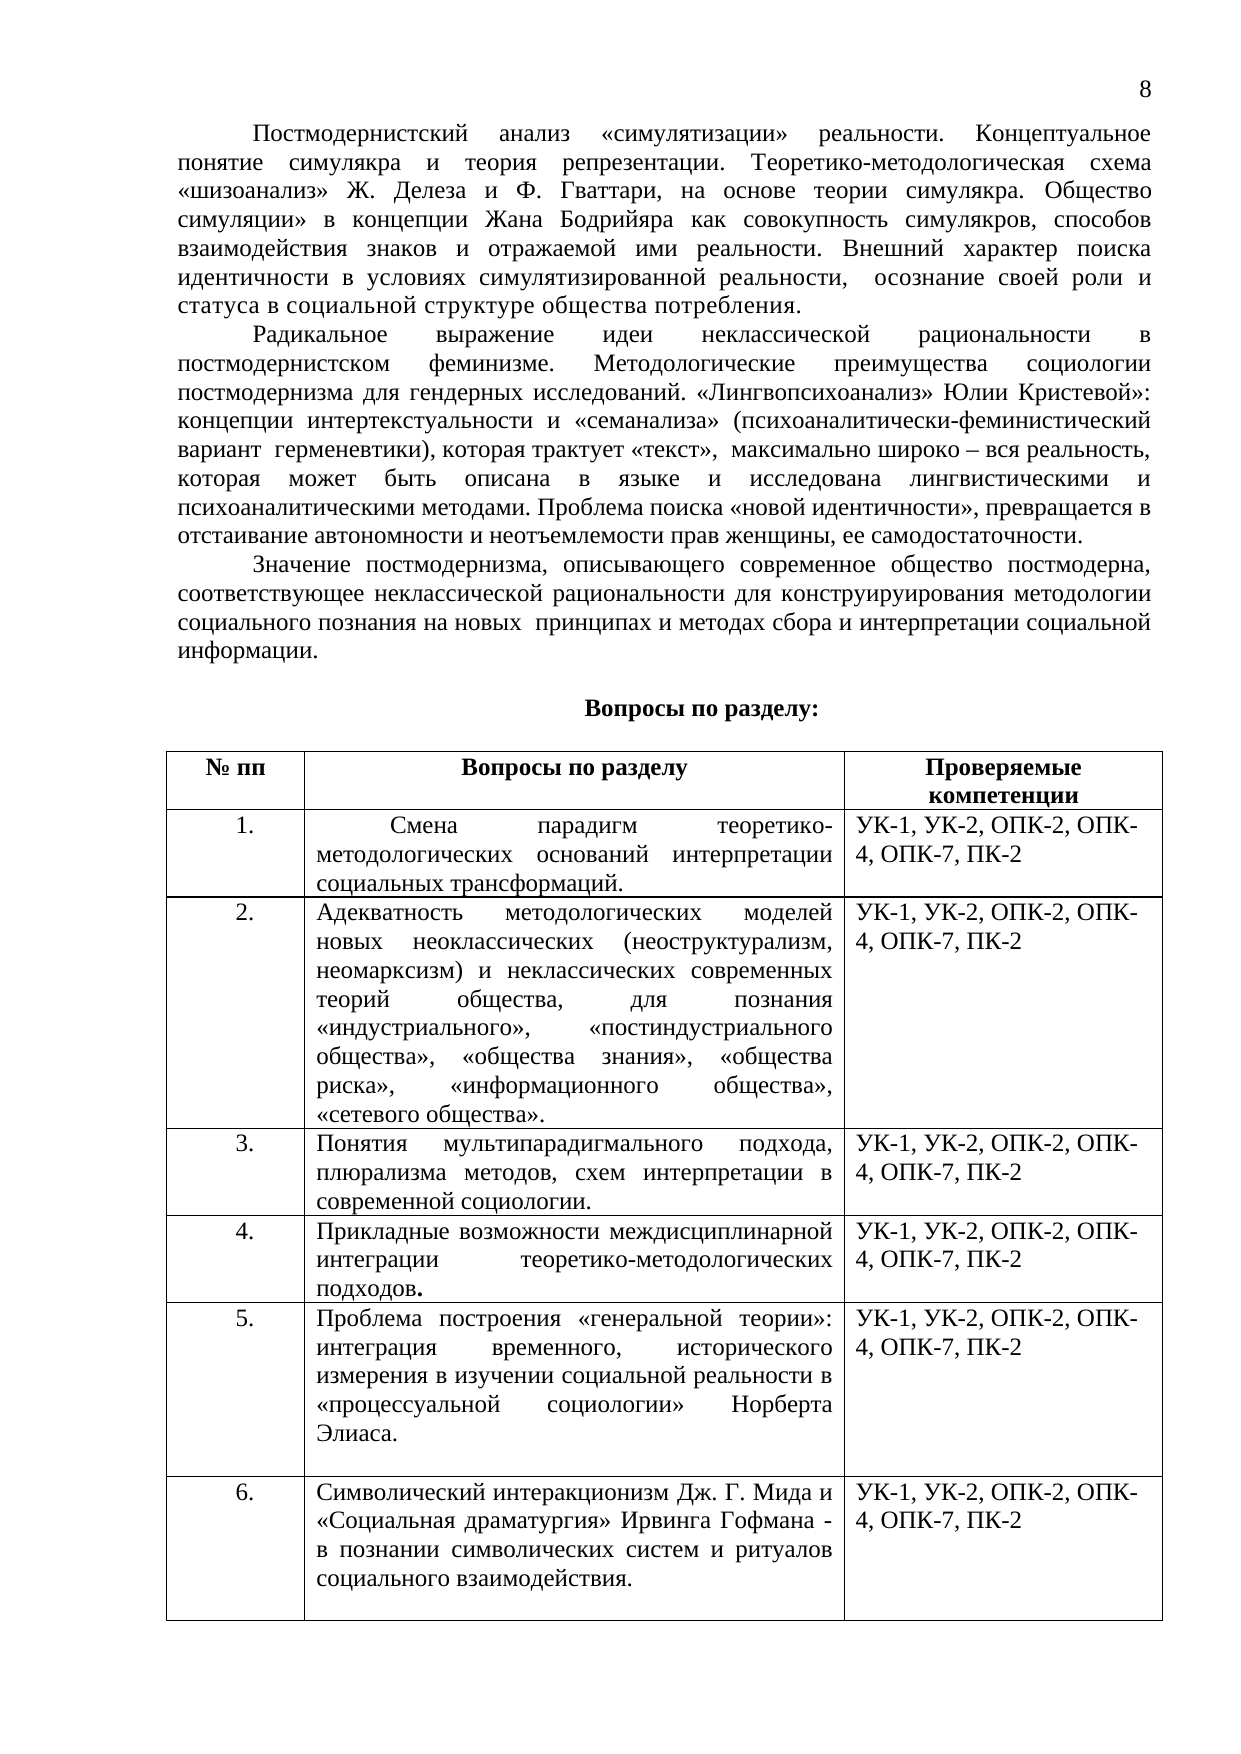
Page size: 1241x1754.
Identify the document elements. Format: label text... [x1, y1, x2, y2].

table_cell УК-1, УК-2, ОПК-2, ОПК-4, ОПК-7, ПК-2 [845, 1216, 1162, 1302]
table_cell [167, 1216, 304, 1302]
table_cell Проблема построения «генеральной теории»: интеграция временного, исторического измерения в изучении социальной реальности в «процессуальной социологии» Норберта Элиаса. [305, 1303, 844, 1476]
table_cell Прикладные возможности междисциплинарной интеграции теоретико-методологических подходов. [305, 1216, 844, 1302]
text Радикальное выражение идеи неклассической рациональности в постмодернистском феминизме. Методологические преимущества социологии постмодернизма для гендерных исследований. «Лингвопсихоанализ» Юлии Кристевой»: концепции интертекстуальности и «семанализа» (психоаналитически-феминистический вариант герменевтики), которая трактует «текст», максимально широко – вся реальность, которая может быть описана в языке и исследована лингвистическими и психоаналитическими методами. Проблема поиска «новой идентичности», превращается в отстаивание автономности и неотъемлемости прав женщины, ее самодостаточности. [177, 319, 1152, 549]
table_cell [167, 898, 304, 1127]
table_cell [167, 1477, 304, 1620]
table_cell [167, 1129, 304, 1215]
table_cell Понятия мультипарадигмального подхода, плюрализма методов, схем интерпретации в современной социологии. [305, 1129, 844, 1215]
table_cell УК-1, УК-2, ОПК-2, ОПК-4, ОПК-7, ПК-2 [845, 810, 1162, 896]
text Постмодернистский анализ «симулятизации» реальности. Концептуальное понятие симулякра и теория репрезентации. Теоретико-методологическая схема «шизоанализ» Ж. Делеза и Ф. Гваттари, на основе теории симулякра. Общество симуляции» в концепции Жана Бодрийяра как совокупность симулякров, способов взаимодействия знаков и отражаемой ими реальности. Внешний характер поиска идентичности в условиях симулятизированной реальности, осознание своей роли и статуса в социальной структуре общества потребления. [177, 118, 1152, 319]
text Значение постмодернизма, описывающего современное общество постмодерна, соответствующее неклассической рациональности для конструируирования методологии социального познания на новых принципах и методах сбора и интерпретации социальной информации. [177, 549, 1152, 664]
table_header Вопросы по разделу [305, 752, 844, 809]
table_cell [167, 1303, 304, 1476]
table_cell Адекватность методологических моделей новых неоклассических (неоструктурализм, неомарксизм) и неклассических современных теорий общества, для познания «индустриального», «постиндустриального общества», «общества знания», «общества риска», «информационного общества», «сетевого общества». [305, 898, 844, 1127]
table_cell УК-1, УК-2, ОПК-2, ОПК-4, ОПК-7, ПК-2 [845, 898, 1162, 1127]
table_header № пп [167, 752, 304, 809]
table_cell Символический интеракционизм Дж. Г. Мида и «Социальная драматургия» Ирвинга Гофмана - в познании cимволических систем и ритуалов социального взаимодействия. [305, 1477, 844, 1620]
table_header Проверяемые компетенции [845, 752, 1162, 809]
table_cell УК-1, УК-2, ОПК-2, ОПК-4, ОПК-7, ПК-2 [845, 1303, 1162, 1476]
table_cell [845, 1477, 1162, 1620]
text Вопросы по разделу: [177, 693, 1152, 722]
table_cell [167, 810, 304, 896]
table_cell УК-1, УК-2, ОПК-2, ОПК-4, ОПК-7, ПК-2 [845, 1129, 1162, 1215]
table_cell Смена парадигм теоретико-методологических оснований интерпретации социальных трансформаций. [305, 810, 844, 896]
